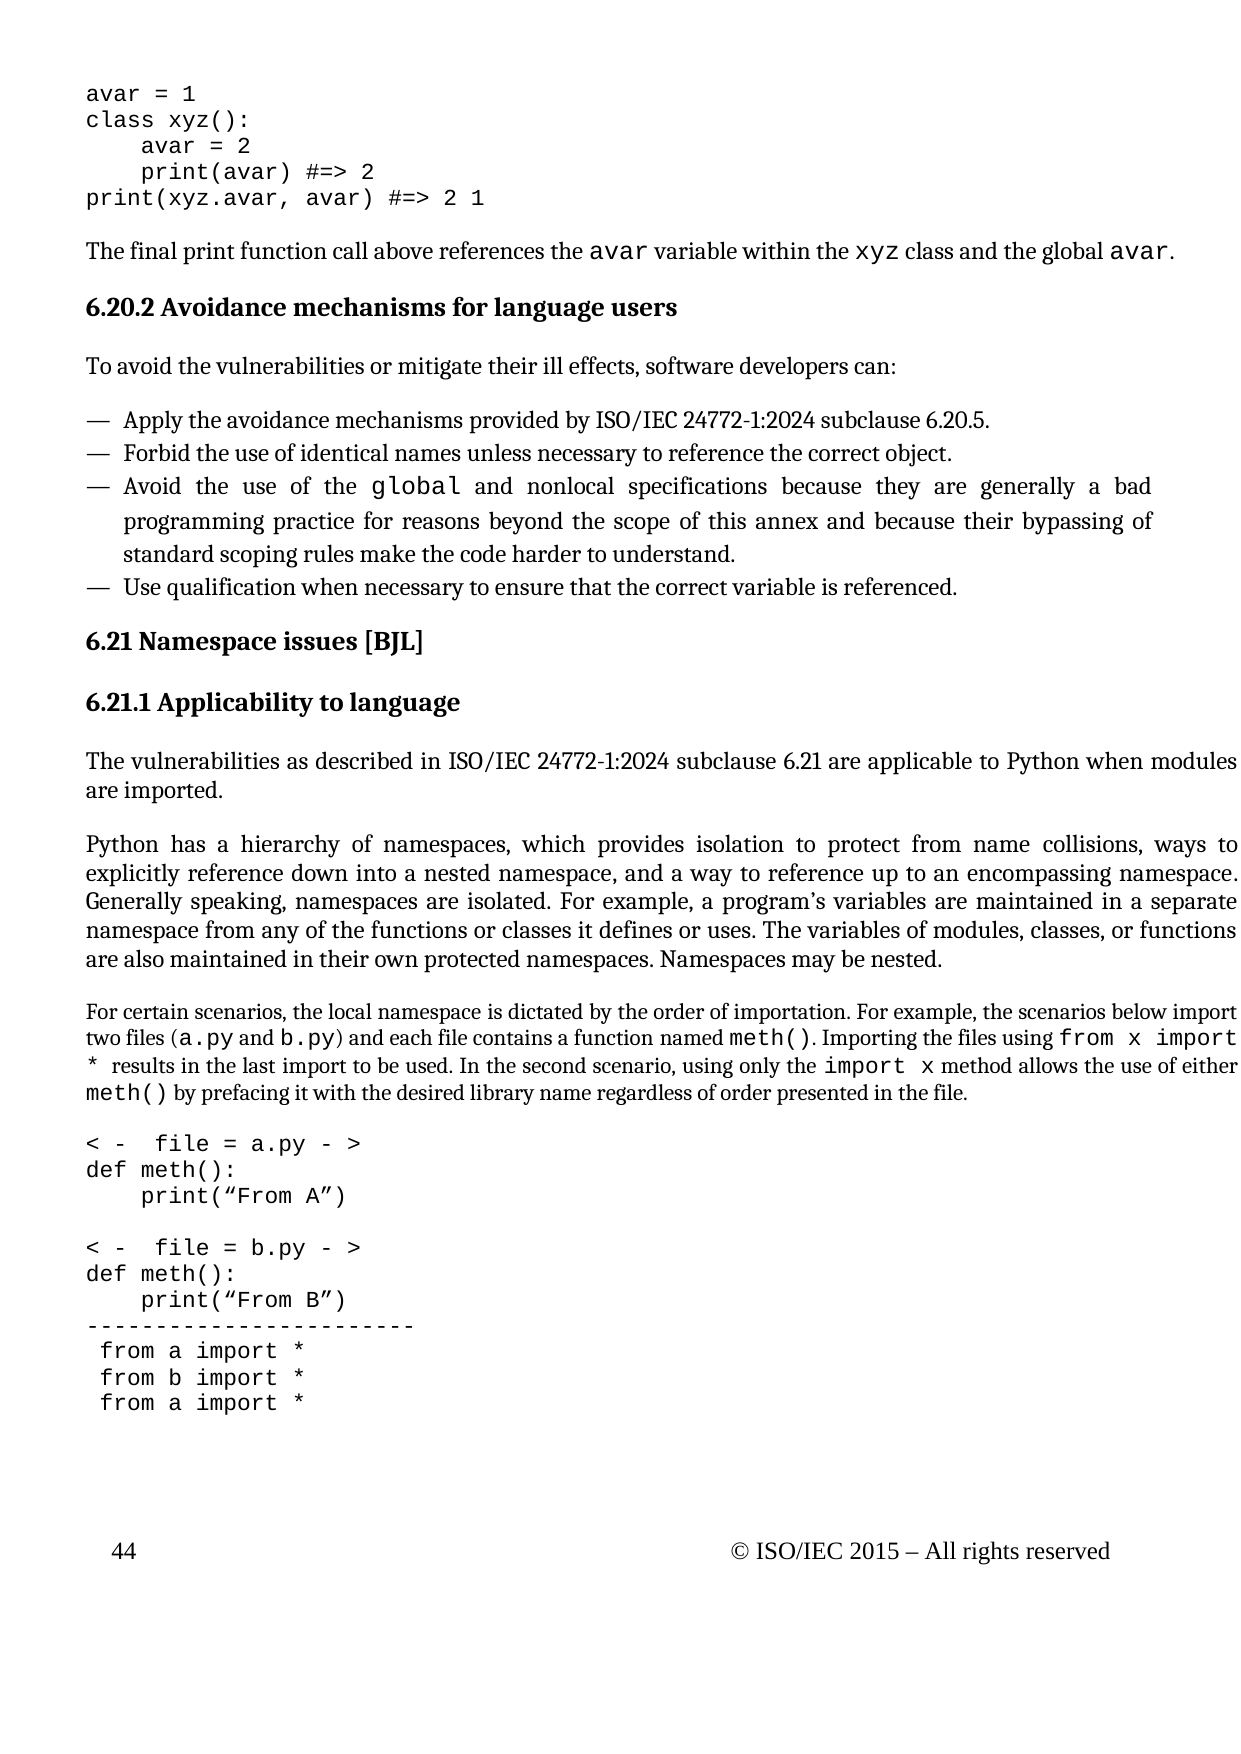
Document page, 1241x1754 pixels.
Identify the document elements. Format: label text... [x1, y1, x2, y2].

text To avoid the vulnerabilities or mitigate their ill effects, software developers can: [86, 352, 1238, 381]
text < - file = b.py - > [86, 1236, 1153, 1262]
text from a import * [86, 1340, 1153, 1366]
text Forbid the use of identical names unless necessary to reference the correct object. [86, 439, 1153, 468]
subtitle 6.21 Namespace issues [BJL] [86, 626, 1238, 658]
text Use qualification when necessary to ensure that the correct variable is referenced. [86, 573, 1153, 601]
subtitle 6.21.1 Applicability to language [86, 687, 1238, 718]
text print(xyz.avar, avar) #=> 2 1 [86, 186, 1153, 212]
text print(avar) #=> 2 [86, 160, 1153, 186]
text Apply the avoidance mechanisms provided by ISO/IEC 24772-1:2024 subclause 6.20.5. [86, 406, 1153, 435]
text from a import * [86, 1392, 1153, 1418]
text print(“From A”) [86, 1184, 1153, 1210]
text def meth(): [86, 1158, 1153, 1184]
text avar = 1 [86, 82, 1153, 108]
text Avoid the use of the global and nonlocal specifications because they are generally a bad programming practice for reasons beyond the scope of this annex and because their bypassing of standard scoping rules make the code harder to understand. [86, 472, 1153, 568]
text The vulnerabilities as described in ISO/IEC 24772-1:2024 subclause 6.21 are applicable to Python when modules are imported. [86, 747, 1238, 805]
text def meth(): [86, 1262, 1153, 1288]
text print(“From B”) [86, 1288, 1153, 1314]
text class xyz(): [86, 108, 1153, 134]
text from b import * [86, 1366, 1153, 1392]
text Python has a hierarchy of namespaces, which provides isolation to protect from name collisions, ways to explicitly reference down into a nested namespace, and a way to reference up to an encompassing namespace. Generally speaking, namespaces are isolated. For example, a program’s variables are maintained in a separate namespace from any of the functions or classes it defines or uses. The variables of modules, classes, or functions are also maintained in their own protected namespaces. Namespaces may be nested. [86, 830, 1238, 973]
text The final print function call above references the avar variable within the xyz class and the global avar. [86, 237, 1238, 267]
text ------------------------ [86, 1314, 1153, 1340]
text For certain scenarios, the local namespace is dictated by the order of importation. For example, the scenarios below import two files (a.py and b.py) and each file contains a function named meth(). Importing the files using from x import * results in the last import to be used. In the second scenario, using only the import x method allows the use of either meth() by prefacing it with the desired library name regardless of order presented in the file. [86, 998, 1238, 1107]
text < - file = a.py - > [86, 1132, 1153, 1158]
text avar = 2 [86, 134, 1153, 160]
subtitle 6.20.2 Avoidance mechanisms for language users [86, 292, 1238, 323]
